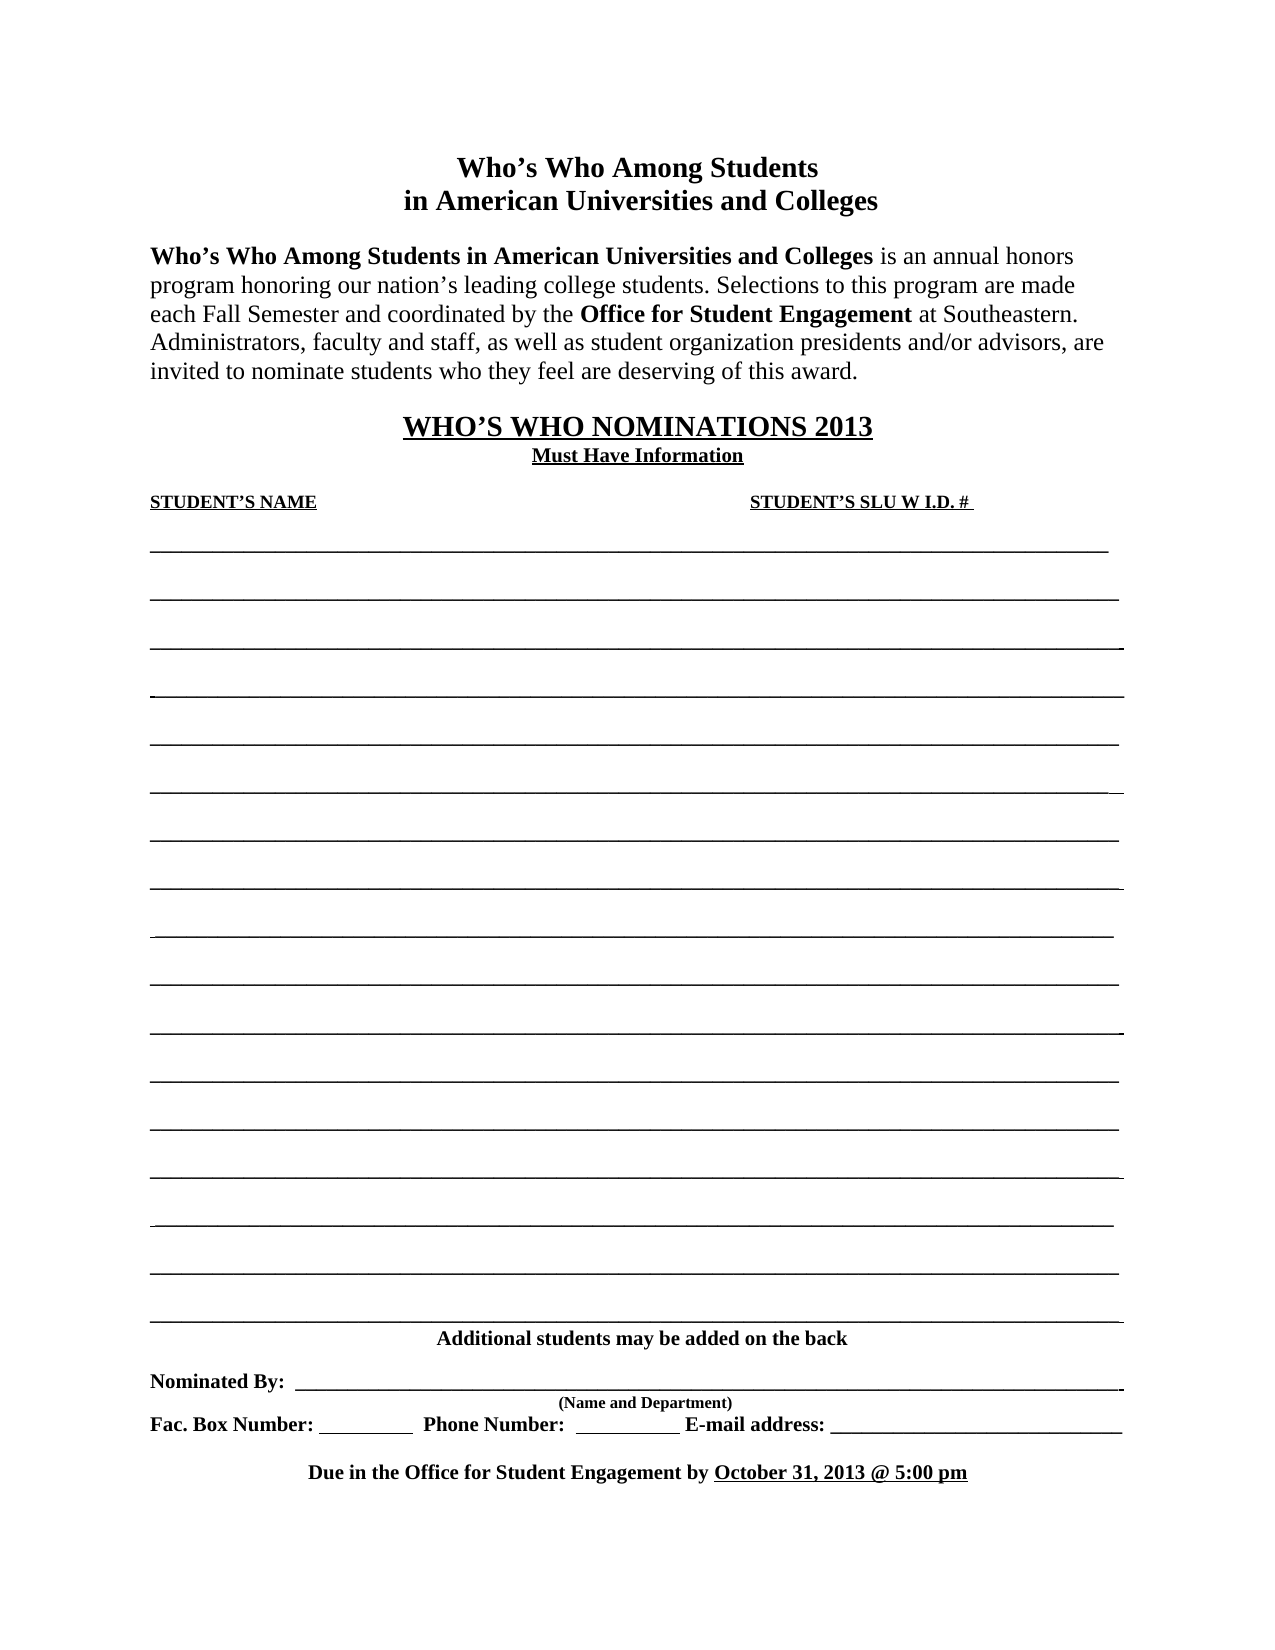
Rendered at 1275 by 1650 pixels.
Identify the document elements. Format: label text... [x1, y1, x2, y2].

text _____________________________________________________________________________________________ _____________________________________________________________________________________________ [150, 820, 1125, 892]
text Fac. Box Number: Phone Number: E-mail address: ____________________________ [150, 1412, 1125, 1436]
text Additional students may be added on the back [150, 1325, 1125, 1349]
text Who’s Who Among Students [150, 150, 1125, 183]
text Due in the Office for Student Engagement by October 31, 2013 @ 5:00 pm [150, 1460, 1125, 1484]
text in and Colleges [150, 183, 1125, 217]
text _____________________________________________________________________________________________ _____________________________________________________________________________________________ ____________________________________________________________________________________________ [150, 676, 1125, 796]
text STUDENT’S NAME STUDENT’S SLU W I.D. # [150, 491, 1125, 512]
text Must Have Information [150, 442, 1125, 467]
text ____________________________________________________________________________________________ _____________________________________________________________________________________________ _____________________________________________________________________________________________ [150, 916, 1125, 1037]
text Who’s Who Among Students in and Colleges is an annual honors program honoring our nation’s leading college students. Selections to this program are made each Fall Semester and coordinated by the Office for Student Engagement at Southeastern. Administrators, faculty and staff, as well as student organization presidents and/or advisors, are invited to nominate students who they feel are deserving of this award. [150, 241, 1125, 385]
text ____________________________________________________________________________________________ _____________________________________________________________________________________________ _____________________________________________________________________________________________ [150, 531, 1125, 652]
text _____________________________________________________________________________________________ _____________________________________________________________________________________________ _____________________________________________________________________________________________ [150, 1061, 1125, 1181]
text Nominated By: _______________________________________________________________________________ [150, 1369, 1125, 1393]
text ____________________________________________________________________________________________ _____________________________________________________________________________________________ _____________________________________________________________________________________________ [150, 1205, 1125, 1325]
text WHO’S WHO NOMINATIONS 2013 [150, 409, 1125, 442]
text (Name and Department) [150, 1393, 1125, 1412]
